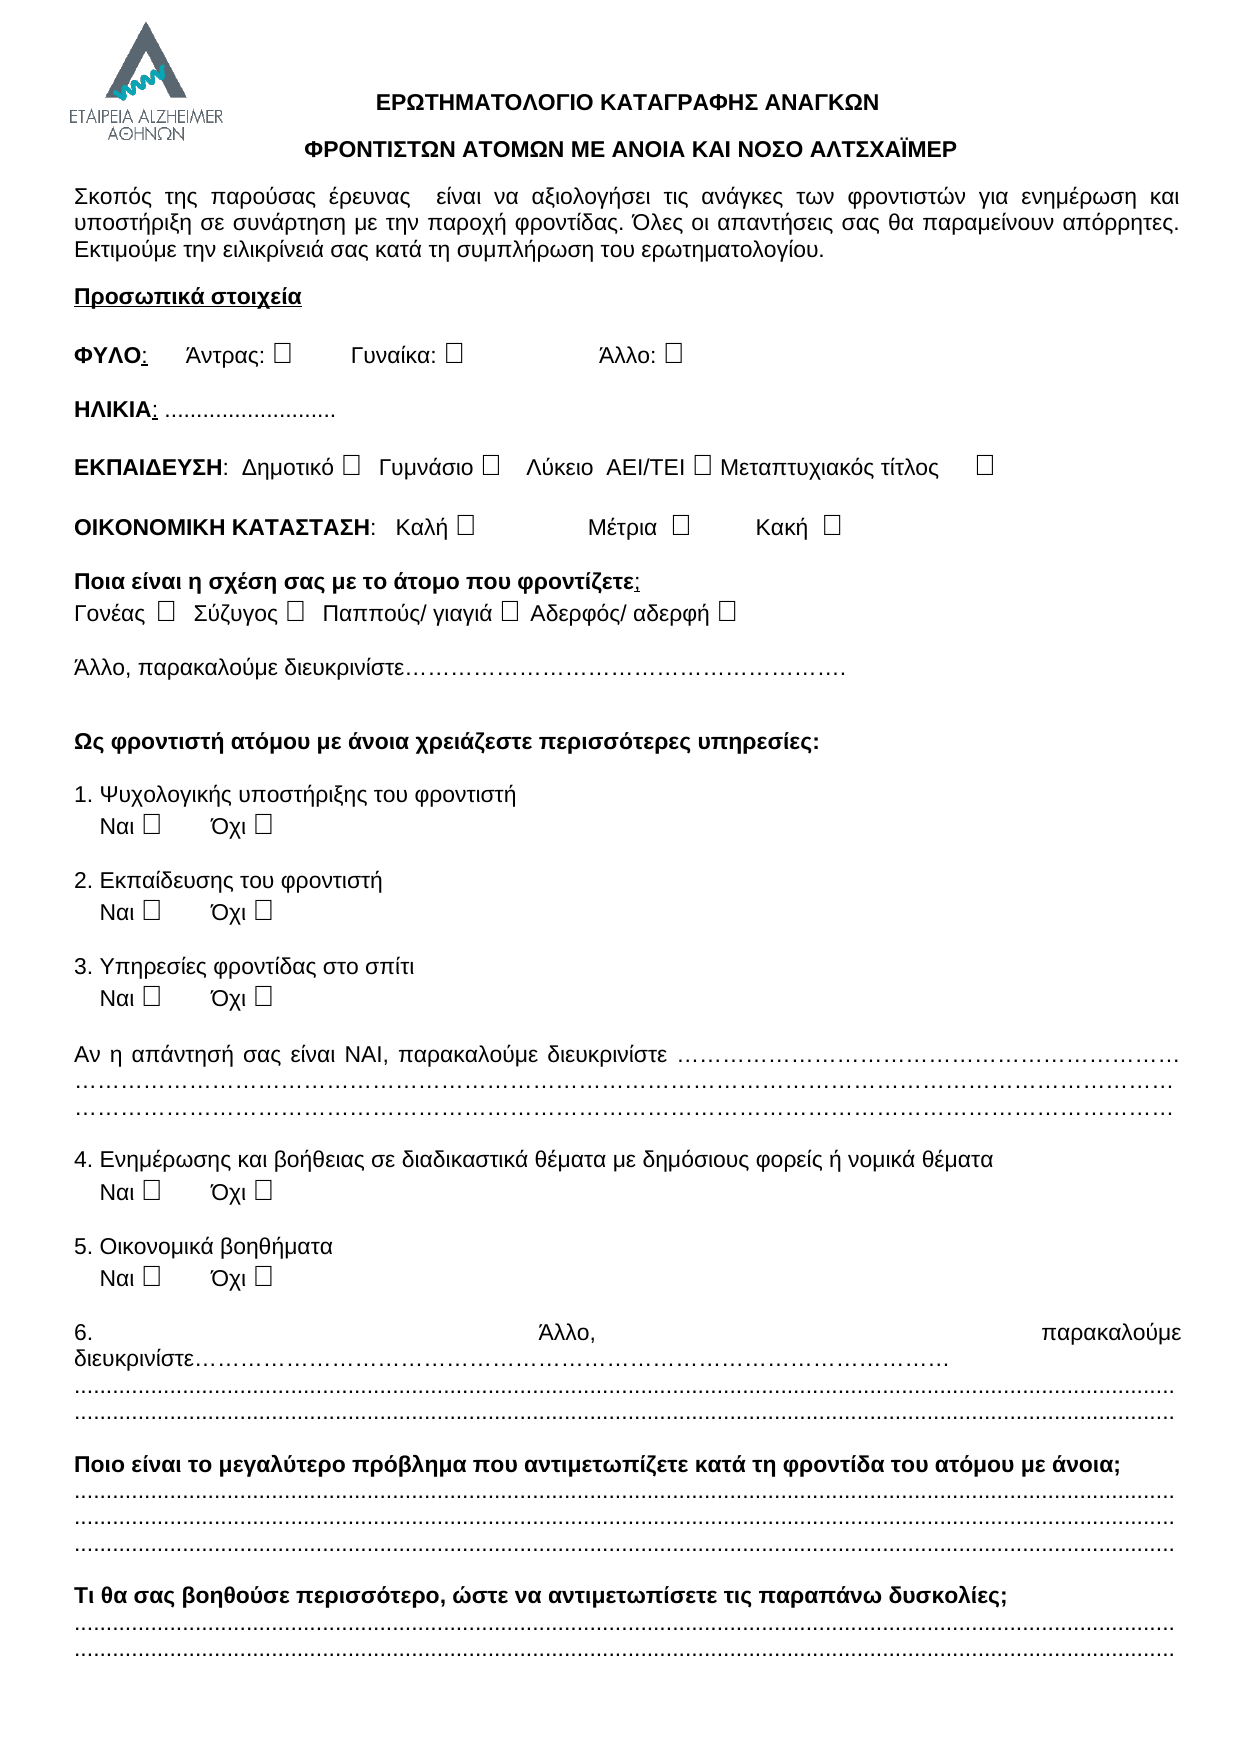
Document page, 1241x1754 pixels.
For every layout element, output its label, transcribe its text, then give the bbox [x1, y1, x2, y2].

text Ως φροντιστή ατόμου με άνοια χρειάζεστε περισσότερες υπηρεσίες: [74, 728, 1181, 754]
text Γονέας  Σύζυγος  Παππούς/ γιαγιά  Αδερφός/ αδερφή  [74, 594, 1181, 628]
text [74, 1609, 1181, 1661]
text Ναι  Όχι  [74, 1173, 1181, 1206]
text 2. Εκπαίδευσης του φροντιστή [74, 867, 1181, 893]
text ΕΡΩΤΗΜΑΤΟΛΟΓΙΟ ΚΑΤΑΓΡΑΦΗΣ ΑΝΑΓΚΩΝ [74, 89, 1181, 115]
picture [55, 14, 234, 146]
text 3. Υπηρεσίες φροντίδας στο σπίτι [74, 953, 1181, 979]
text 1. Ψυχολογικής υποστήριξης του φροντιστή [74, 781, 1181, 807]
text ΦΥΛΟ: Άντρας:  Γυναίκα:  Άλλο:  [74, 336, 1181, 369]
text .......................................................................................................................................................................................................................................................................................................................................................... [74, 1372, 1181, 1424]
text 6. Άλλο, παρακαλούμε διευκρινίστε……………………………………………………………………………………… [74, 1319, 1181, 1372]
text Άλλο, παρακαλούμε διευκρινίστε…………………………………………………. [74, 654, 1181, 681]
text Ποια είναι η σχέση σας με το άτομο που φροντίζετε; [74, 568, 1181, 594]
text Ποιο είναι το μεγαλύτερο πρόβλημα που αντιμετωπίζετε κατά τη φροντίδα του ατόμου με άνοια; [74, 1451, 1181, 1477]
text Αν η απάντησή σας είναι ΝΑΙ, παρακαλούμε διευκρινίστε ………………………………………………………… ……………………………………………………………………………………………………………………………………………………………………………………………………………………………………………………………… [74, 1041, 1181, 1120]
text Ναι  Όχι  [74, 979, 1181, 1013]
text 5. Οικονoμικά βοηθήματα [74, 1233, 1181, 1259]
text ....................................................................................................................................................................................................................................................................................................................................................................................................................................................................................................................................... [74, 1477, 1181, 1556]
text ΗΛΙΚΙΑ: ........................... [74, 396, 1181, 422]
text ΕΚΠΑΙΔΕΥΣΗ: Δημοτικό  Γυμνάσιο  Λύκειο ΑΕΙ/ΤΕΙ  Μεταπτυχιακός τίτλος  [74, 448, 1181, 482]
text Σκοπός της παρούσας έρευνας είναι να αξιολογήσει τις ανάγκες των φροντιστών για ενημέρωση και υποστήριξη σε συνάρτηση με την παροχή φροντίδας. Όλες οι απαντήσεις σας θα παραμείνουν απόρρητες. Εκτιμούμε την ειλικρίνειά σας κατά τη συμπλήρωση του ερωτηματολογίου. [74, 183, 1181, 262]
text ΟΙΚΟΝΟΜΙΚΗ ΚΑΤΑΣΤΑΣΗ: Καλή  Μέτρια  Κακή  [74, 508, 1181, 542]
text ΦΡΟΝΤΙΣΤΩΝ ΑΤΟΜΩΝ ΜΕ ΑΝΟΙΑ ΚΑΙ ΝΟΣΟ ΑΛΤΣΧΑΪΜΕΡ [74, 136, 1181, 162]
text 4. Ενημέρωσης και βοήθειας σε διαδικαστικά θέματα με δημόσιους φορείς ή νομικά θέματα [74, 1146, 1181, 1173]
text Τι θα σας βοηθούσε περισσότερο, ώστε να αντιμετωπίσετε τις παραπάνω δυσκολίες; [74, 1582, 1181, 1609]
text Ναι  Όχι  [74, 807, 1181, 840]
text Προσωπικά στοιχεία [74, 283, 1181, 309]
text Ναι  Όχι  [74, 1259, 1181, 1292]
text Ναι  Όχι  [74, 893, 1181, 927]
